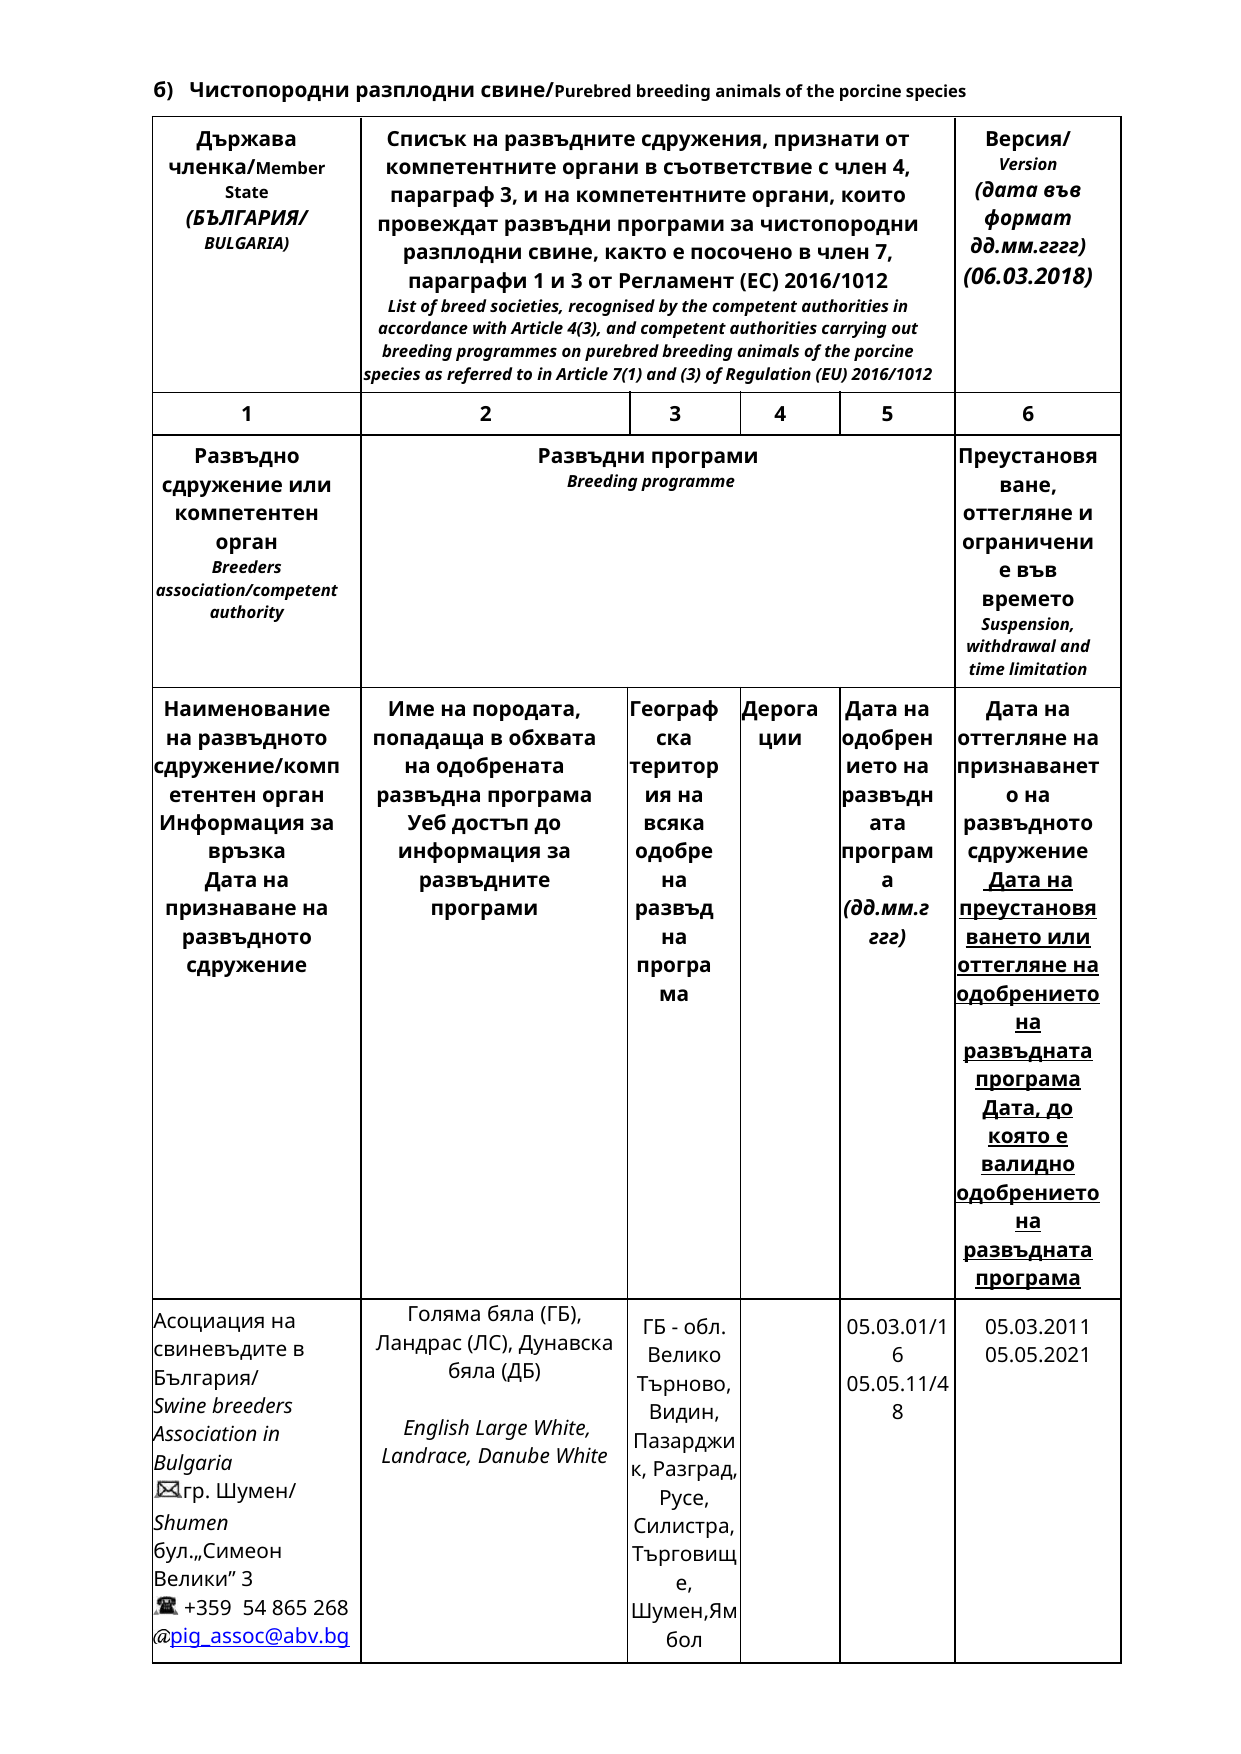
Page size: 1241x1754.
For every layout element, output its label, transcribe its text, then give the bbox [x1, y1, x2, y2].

table_cell Име на породата, попадаща в обхвата на одобрената развъдна програма Уеб достъп до информация за развъдните програми [362, 688, 627, 1298]
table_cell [841, 1300, 954, 1662]
table_cell [741, 1300, 839, 1662]
table_cell 1 [153, 393, 360, 434]
table_cell 3 [631, 393, 740, 434]
table_header Списък на развъдните сдружения, признати от компетентните органи в съответствие с член 4, параграф 3, и на компетентните органи, които провеждат развъдни програми за чистопородни разплодни свине, както е посочено в член 7, параграфи 1 и 3 от Регламент (ЕС) 2016/1012 List of breed societies, recognised by the competent authorities in accordance with Article 4(3), and competent authorities carrying out breeding programmes on purebred breeding animals of the porcine species as referred to in Article 7(1) and (3) of Regulation (EU) 2016/1012 [362, 117, 955, 391]
table_cell Развъдни програми Breeding programme [362, 436, 954, 687]
table_header Версия/Version (дата във формат дд.мм.гггг) (06.03.2018) [956, 117, 1120, 391]
table_header Държава членка/Member State (БЪЛГАРИЯ/BULGARIA) [153, 117, 361, 391]
table_cell Наименование на развъдното сдружение/компетентен орган Информация за връзка Дата на признаване на развъдното сдружение [153, 688, 360, 1298]
table_cell 5 [841, 393, 954, 434]
table_cell Географска територия на всяка одобрена развъдна програма [628, 688, 740, 1298]
text б) Чистопородни разплодни свине/Purebred breeding animals of the porcine species [153, 75, 1122, 103]
picture [153, 1480, 183, 1499]
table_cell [956, 1300, 1120, 1662]
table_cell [628, 1300, 740, 1662]
table_cell Дата на одобрението на развъдната програма (дд.мм.гггг) [841, 688, 954, 1298]
table_cell 2 [362, 393, 629, 434]
picture [153, 1596, 179, 1616]
table_cell 4 [741, 393, 839, 434]
table_cell Дата на оттегляне на признаването на развъдното сдружение Дата на преустановяването или оттегляне на одобрението на развъдната програма Дата, до която е валидно одобрението на развъдната програма [956, 688, 1120, 1298]
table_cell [153, 1300, 360, 1662]
picture [153, 1629, 170, 1644]
table_cell 6 [956, 393, 1120, 434]
table_cell Преустановяване, оттегляне и ограничение във времето Suspension, withdrawal and time limitation [956, 436, 1120, 687]
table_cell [362, 1300, 627, 1662]
table_cell Дерогации [741, 688, 839, 1298]
table_cell Развъдно сдружение или компетентен орган Breeders association/competent authority [153, 436, 360, 687]
